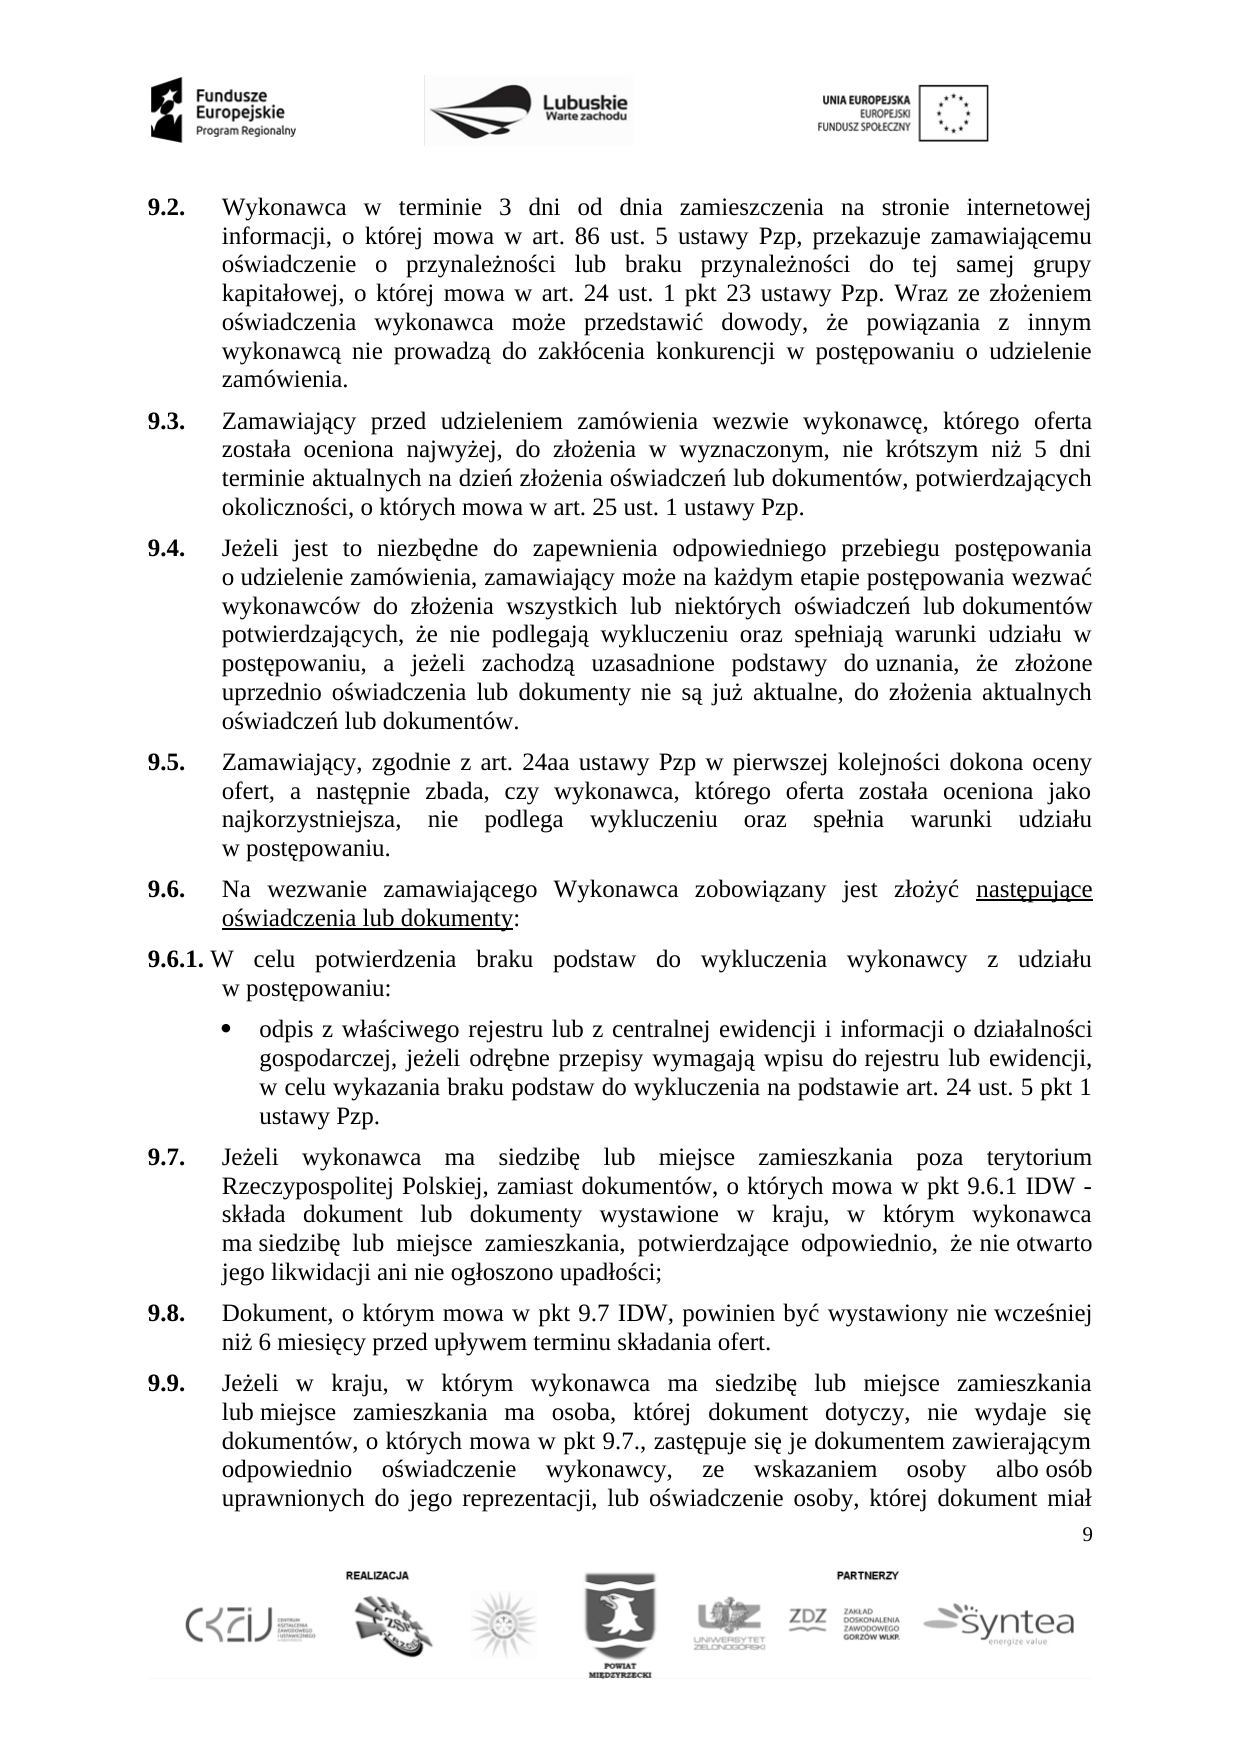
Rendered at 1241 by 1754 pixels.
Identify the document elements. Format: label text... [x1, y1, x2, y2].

text 9.5. Zamawiający, zgodnie z art. 24aa ustawy Pzp w pierwszej kolejności dokona oceny ofert, a następnie zbada, czy wykonawca, którego oferta została oceniona jako najkorzystniejsza, nie podlega wykluczeniu oraz spełnia warunki udziału w postępowaniu. [148, 747, 1092, 862]
text 9.8. Dokument, o którym mowa w pkt 9.7 IDW, powinien być wystawiony nie wcześniej niż 6 miesięcy przed upływem terminu składania ofert. [148, 1298, 1092, 1356]
text 9.7. Jeżeli wykonawca ma siedzibę lub miejsce zamieszkania poza terytorium Rzeczypospolitej Polskiej, zamiast dokumentów, o których mowa w pkt 9.6.1 IDW - składa dokument lub dokumenty wystawione w kraju, w którym wykonawca ma siedzibę lub miejsce zamieszkania, potwierdzające odpowiednio, że nie otwarto jego likwidacji ani nie ogłoszono upadłości; [148, 1142, 1092, 1286]
picture [147, 73, 997, 146]
text 9.3. Zamawiający przed udzieleniem zamówienia wezwie wykonawcę, którego oferta została oceniona najwyżej, do złożenia w wyznaczonym, nie krótszym niż 5 dni terminie aktualnych na dzień złożenia oświadczeń lub dokumentów, potwierdzających okoliczności, o których mowa w art. 25 ust. 1 ustawy Pzp. [148, 406, 1092, 521]
picture [147, 1570, 1093, 1681]
text 9.2. Wykonawca w terminie 3 dni od dnia zamieszczenia na stronie internetowej informacji, o której mowa w art. 86 ust. 5 ustawy Pzp, przekazuje zamawiającemu oświadczenie o przynależności lub braku przynależności do tej samej grupy kapitałowej, o której mowa w art. 24 ust. 1 pkt 23 ustawy Pzp. Wraz ze złożeniem oświadczenia wykonawca może przedstawić dowody, że powiązania z innym wykonawcą nie prowadzą do zakłócenia konkurencji w postępowaniu o udzielenie zamówienia. [148, 192, 1092, 393]
text 9.6. Na wezwanie zamawiającego Wykonawca zobowiązany jest złożyć następujące oświadczenia lub dokumenty: [148, 874, 1092, 932]
list odpis z właściwego rejestru lub z centralnej ewidencji i informacji o działalności gospodarczej, jeżeli odrębne przepisy wymagają wpisu do rejestru lub ewidencji, w celu wykazania braku podstaw do wykluczenia na podstawie art. 24 ust. 5 pkt 1 ustawy Pzp. [222, 1014, 1092, 1129]
text 9.4. Jeżeli jest to niezbędne do zapewnienia odpowiedniego przebiegu postępowania o udzielenie zamówienia, zamawiający może na każdym etapie postępowania wezwać wykonawców do złożenia wszystkich lub niektórych oświadczeń lub dokumentów potwierdzających, że nie podlegają wykluczeniu oraz spełniają warunki udziału w postępowaniu, a jeżeli zachodzą uzasadnione podstawy do uznania, że złożone uprzednio oświadczenia lub dokumenty nie są już aktualne, do złożenia aktualnych oświadczeń lub dokumentów. [148, 533, 1092, 734]
text 9.6.1. W celu potwierdzenia braku podstaw do wykluczenia wykonawcy z udziału w postępowaniu: [148, 944, 1092, 1002]
